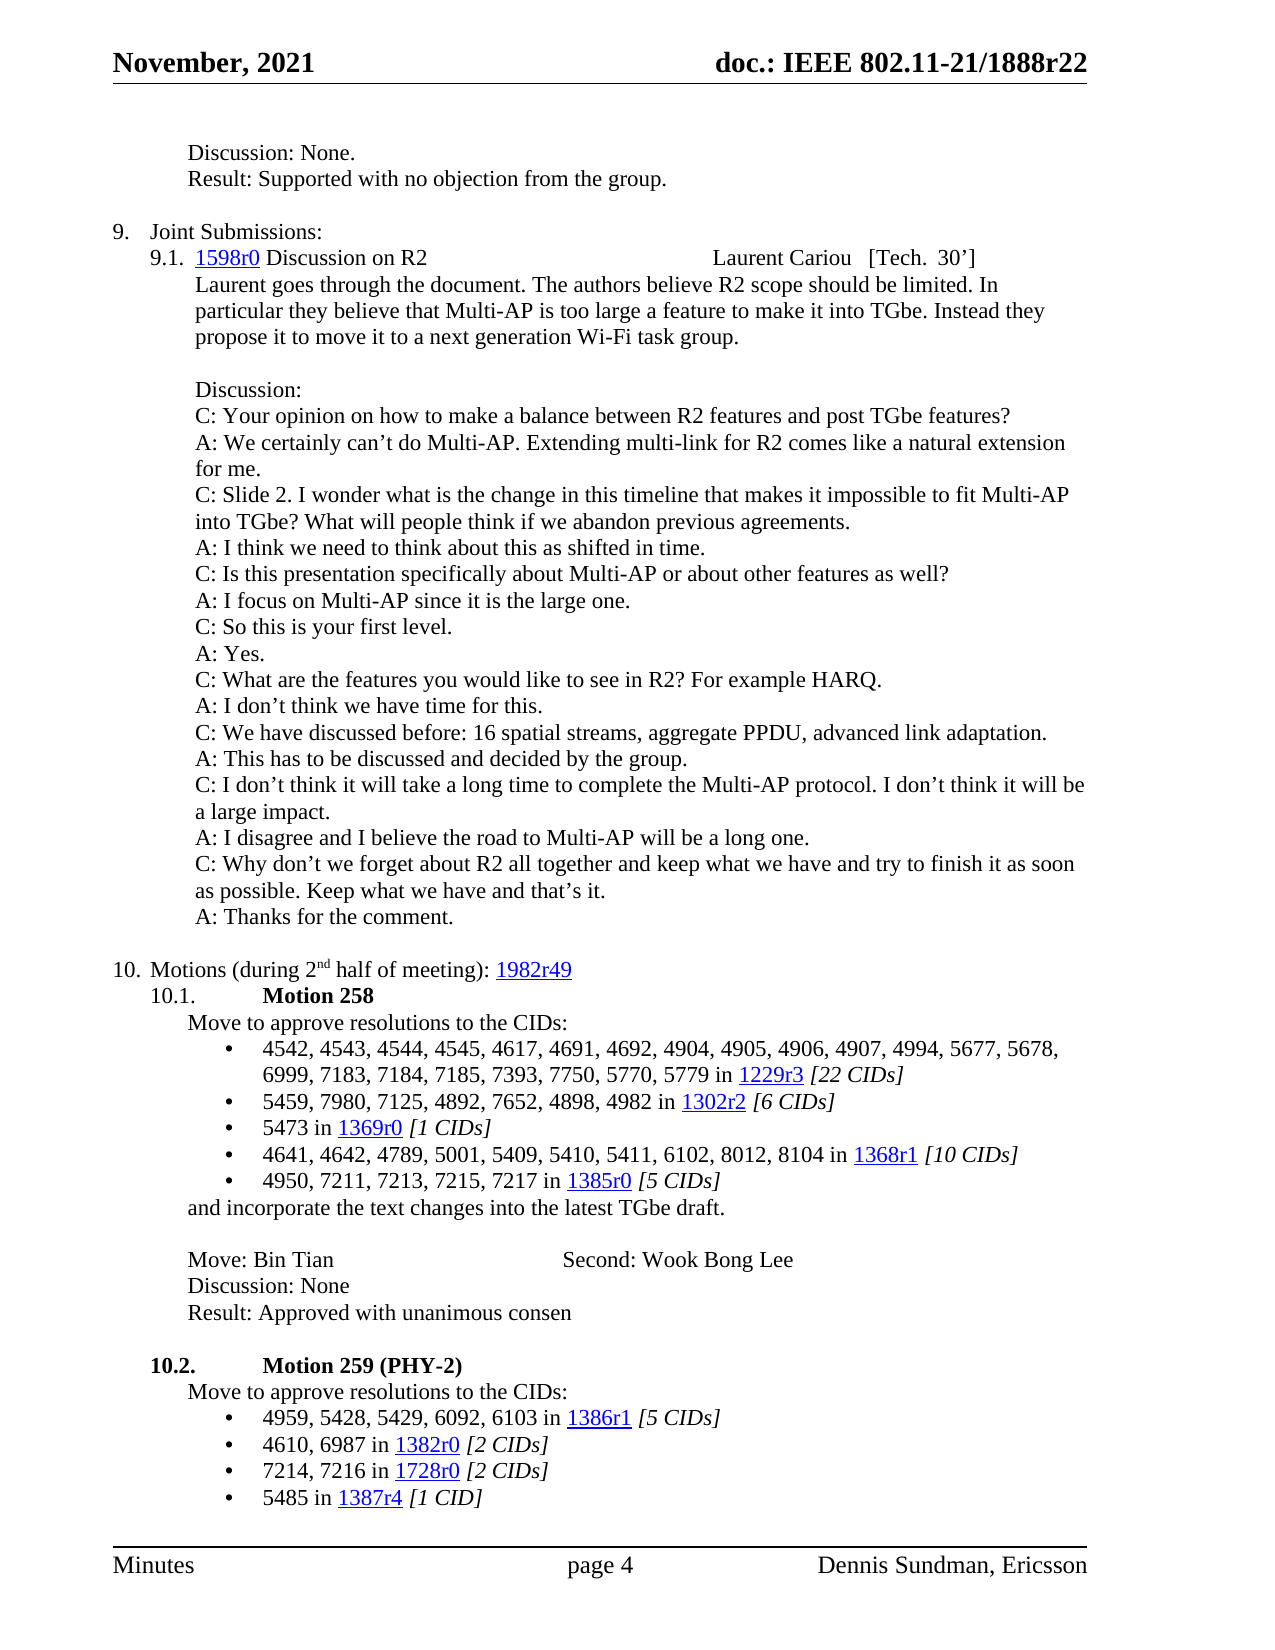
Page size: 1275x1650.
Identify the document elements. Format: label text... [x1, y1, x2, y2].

text A: This has to be discussed and decided by the group. [195, 745, 1087, 771]
list 4959, 5428, 5429, 6092, 6103 in 1386r1 [5 CIDs] [225, 1404, 1087, 1431]
list 4641, 4642, 4789, 5001, 5409, 5410, 5411, 6102, 8012, 8104 in 1368r1 [10 CIDs] [225, 1141, 1087, 1167]
list 7214, 7216 in 1728r0 [2 CIDs] [225, 1457, 1087, 1484]
list 5485 in 1387r4 [1 CID] [225, 1484, 1087, 1510]
text A: Yes. [195, 639, 1087, 666]
text C: I don’t think it will take a long time to complete the Multi-AP protocol. I don’t think it will be a large impact. [195, 771, 1087, 824]
text A: I disagree and I believe the road to Multi-AP will be a long one. [195, 824, 1087, 850]
text Result: Approved with unanimous consen [187, 1299, 1087, 1325]
list 4610, 6987 in 1382r0 [2 CIDs] [225, 1431, 1087, 1457]
list 4542, 4543, 4544, 4545, 4617, 4691, 4692, 4904, 4905, 4906, 4907, 4994, 5677, 5678, 6999, 7183, 7184, 7185, 7393, 7750, 5770, 5779 in 1229r3 [22 CIDs] [225, 1035, 1087, 1088]
text Discussion: None [187, 1273, 1087, 1299]
list Motion 258 [150, 982, 1087, 1008]
text C: Slide 2. I wonder what is the change in this timeline that makes it impossible to fit Multi-AP into TGbe? What will people think if we abandon previous agreements. [195, 481, 1087, 534]
text C: Why don’t we forget about R2 all together and keep what we have and try to finish it as soon as possible. Keep what we have and that’s it. [195, 850, 1087, 903]
text Laurent goes through the document. The authors believe R2 scope should be limited. In particular they believe that Multi-AP is too large a feature to make it into TGbe. Instead they propose it to move it to a next generation Wi-Fi task group. [195, 271, 1087, 350]
list 5459, 7980, 7125, 4892, 7652, 4898, 4982 in 1302r2 [6 CIDs] [225, 1088, 1087, 1114]
text Discussion: [195, 376, 1087, 402]
list 4950, 7211, 7213, 7215, 7217 in 1385r0 [5 CIDs] [225, 1167, 1087, 1193]
list Motion 259 (PHY-2) [150, 1352, 1087, 1378]
list Joint Submissions: [112, 218, 1087, 244]
text C: What are the features you would like to see in R2? For example HARQ. [195, 666, 1087, 692]
text A: I think we need to think about this as shifted in time. [195, 534, 1087, 561]
text Move to approve resolutions to the CIDs: [187, 1008, 1087, 1035]
text A: I focus on Multi-AP since it is the large one. [195, 587, 1087, 613]
text C: We have discussed before: 16 spatial streams, aggregate PPDU, advanced link adaptation. [195, 719, 1087, 745]
list Motions (during 2nd half of meeting): 1982r49 [112, 956, 1087, 982]
text Move: Bin Tian Second: Wook Bong Lee [187, 1246, 1087, 1273]
text A: We certainly can’t do Multi-AP. Extending multi-link for R2 comes like a natural extension for me. [195, 429, 1087, 481]
text A: Thanks for the comment. [195, 903, 1087, 929]
text C: Is this presentation specifically about Multi-AP or about other features as well? [195, 561, 1087, 587]
text Move to approve resolutions to the CIDs: [187, 1378, 1087, 1404]
text Result: Supported with no objection from the group. [187, 165, 1087, 192]
text and incorporate the text changes into the latest TGbe draft. [187, 1193, 1087, 1220]
text Discussion: None. [187, 139, 1087, 165]
list 1598r0 Discussion on R2 Laurent Cariou [Tech. 30’] [150, 244, 1087, 271]
list 5473 in 1369r0 [1 CIDs] [225, 1114, 1087, 1141]
text C: So this is your first level. [195, 613, 1087, 639]
text C: Your opinion on how to make a balance between R2 features and post TGbe features? [195, 402, 1087, 429]
text A: I don’t think we have time for this. [195, 692, 1087, 719]
